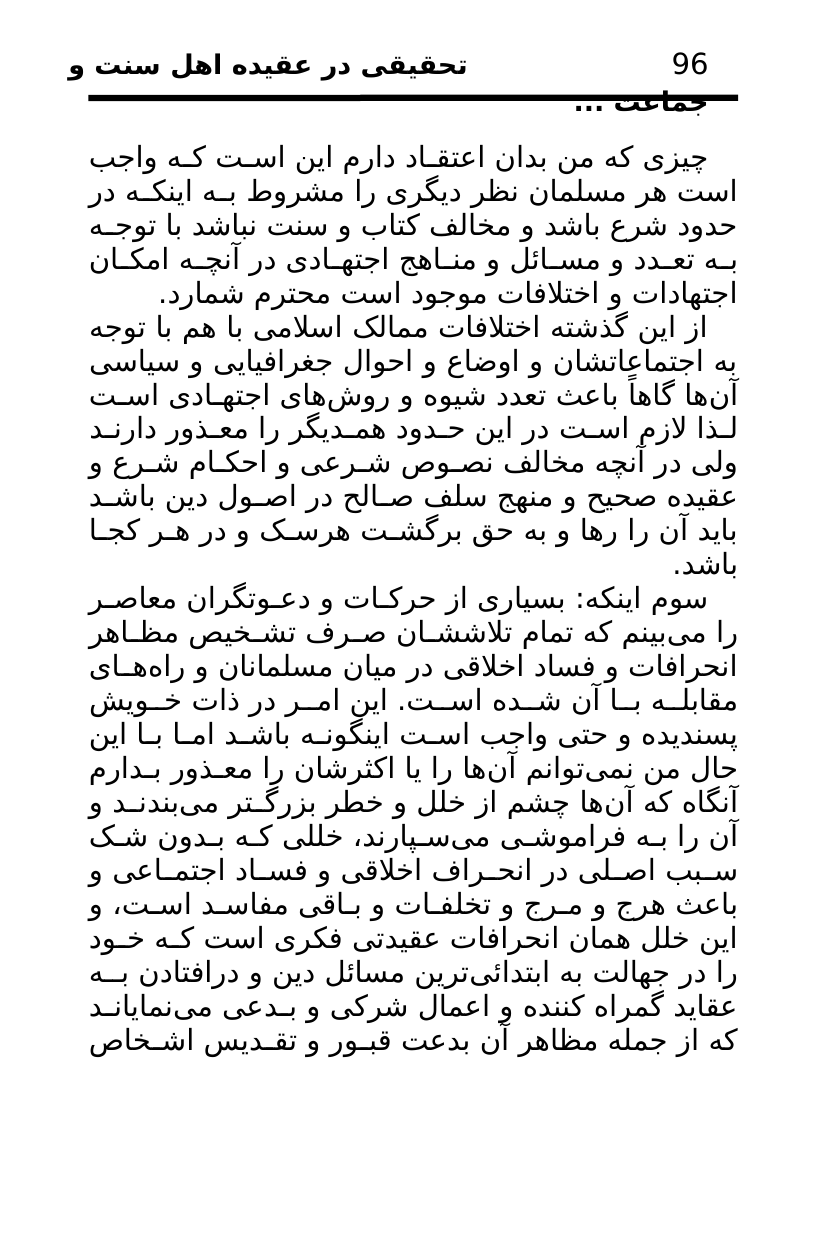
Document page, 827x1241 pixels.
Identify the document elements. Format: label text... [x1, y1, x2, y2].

text چیزی که من بدان اعتقاد دارم این است که واجب است هر مسلمان نظر دیگری را مشروط به اینکه در حدود شرع باشد و مخالف کتاب و سنت نباشد با توجه به تعدد و مسائل و مناهج اجتهادی در آنچه امکان اجتهادات و اختلافات موجود است محترم شمارد. [89, 140, 738, 310]
text از این گذشته اختلافات ممالک اسلامی با هم با توجه به اجتماعاتشان و اوضاع و احوال جغرافیایی و سیاسی آن‌ها گاهاً باعث تعدد شیوه و روش‌های اجتهادی است لذا لازم است در این حدود همدیگر را معذور دارند ولی در آنچه مخالف نصوص شرعی و احکام شرع و عقیده صحیح و منهج سلف صالح در اصول دین باشد باید آن را رها و به حق برگشت هرسک و در هر کجا باشد. [89, 310, 738, 582]
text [89, 582, 738, 1057]
